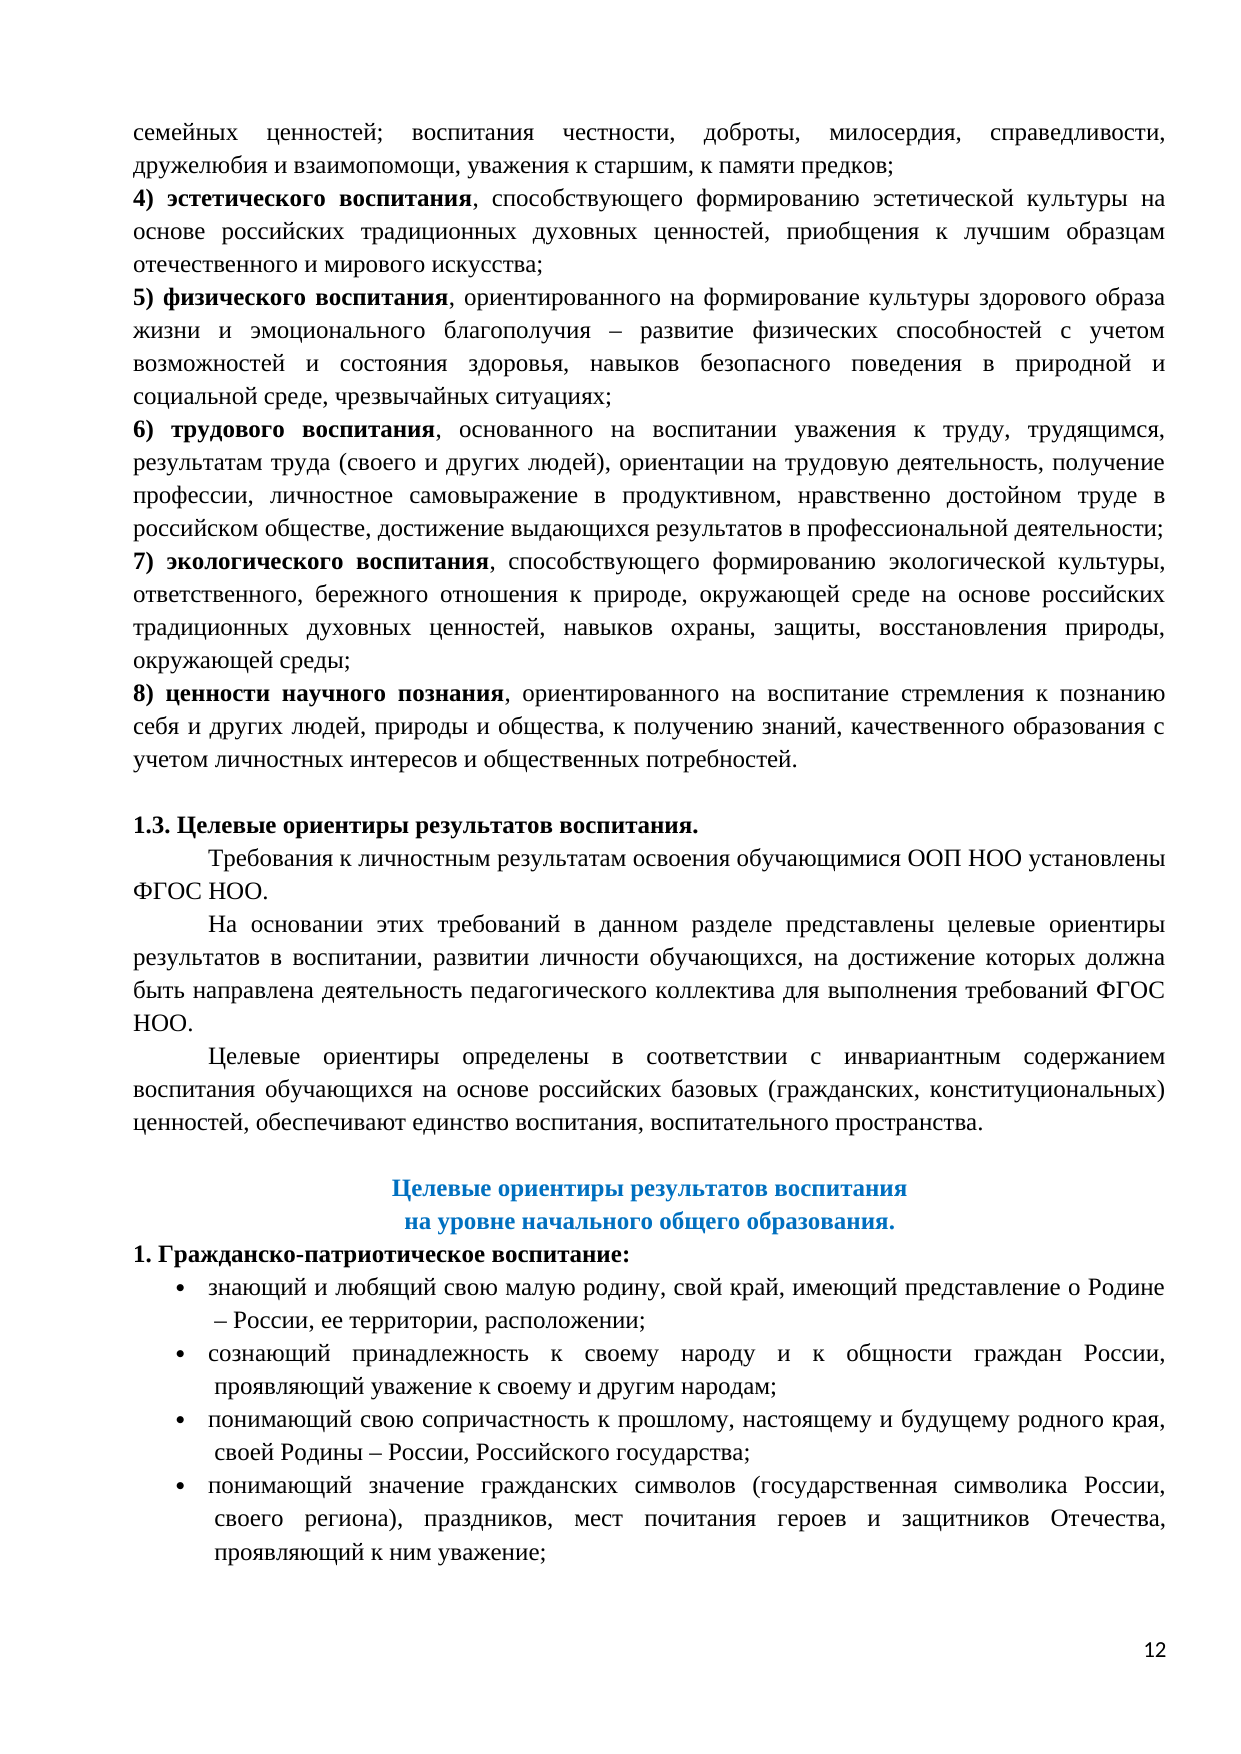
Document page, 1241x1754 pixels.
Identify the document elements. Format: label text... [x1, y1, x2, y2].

list знающий и любящий свою малую родину, свой край, имеющий представление о Родине – России, ее территории, расположении; [177, 1272, 1166, 1334]
list понимающий свою сопричастность к прошлому, настоящему и будущему родного края, своей Родины – России, Российского государства; [177, 1404, 1166, 1466]
text Требования к личностным результатам освоения обучающимися ООП НОО установлены ФГОС НОО. [133, 843, 1166, 905]
text 1.3. Целевые ориентиры результатов воспитания. [133, 810, 1166, 839]
list понимающий значение гражданских символов (государственная символика России, своего региона), праздников, мест почитания героев и защитников Отечества, проявляющий к ним уважение; [177, 1471, 1166, 1565]
text Целевые ориентиры определены в соответствии с инвариантным содержанием воспитания обучающихся на основе российских базовых (гражданских, конституциональных) ценностей, обеспечивают единство воспитания, воспитательного пространства. [133, 1041, 1166, 1136]
text 4) эстетического воспитания, способствующего формированию эстетической культуры на основе российских традиционных духовных ценностей, приобщения к лучшим образцам отечественного и мирового искусства; [133, 183, 1166, 277]
text 5) физического воспитания, ориентированного на формирование культуры здорового образа жизни и эмоционального благополучия – развитие физических способностей с учетом возможностей и состояния здоровья, навыков безопасного поведения в природной и социальной среде, чрезвычайных ситуациях; [133, 282, 1166, 409]
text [133, 117, 1166, 178]
text 8) ценности научного познания, ориентированного на воспитание стремления к познанию себя и других людей, природы и общества, к получению знаний, качественного образования с учетом личностных интересов и общественных потребностей. [133, 678, 1166, 773]
text 6) трудового воспитания, основанного на воспитании уважения к труду, трудящимся, результатам труда (своего и других людей), ориентации на трудовую деятельность, получение профессии, личностное самовыражение в продуктивном, нравственно достойном труде в российском обществе, достижение выдающихся результатов в профессиональной деятельности; [133, 414, 1166, 542]
text 1. Гражданско-патриотическое воспитание: [133, 1239, 1166, 1268]
text На основании этих требований в данном разделе представлены целевые ориентиры результатов в воспитании, развитии личности обучающихся, на достижение которых должна быть направлена деятельность педагогического коллектива для выполнения требований ФГОС НОО. [133, 909, 1166, 1037]
text на уровне начального общего образования. [133, 1206, 1166, 1235]
text 7) экологического воспитания, способствующего формированию экологической культуры, ответственного, бережного отношения к природе, окружающей среде на основе российских традиционных духовных ценностей, навыков охраны, защиты, восстановления природы, окружающей среды; [133, 546, 1166, 674]
list сознающий принадлежность к своему народу и к общности граждан России, проявляющий уважение к своему и другим народам; [177, 1338, 1166, 1400]
text Целевые ориентиры результатов воспитания [133, 1173, 1166, 1202]
